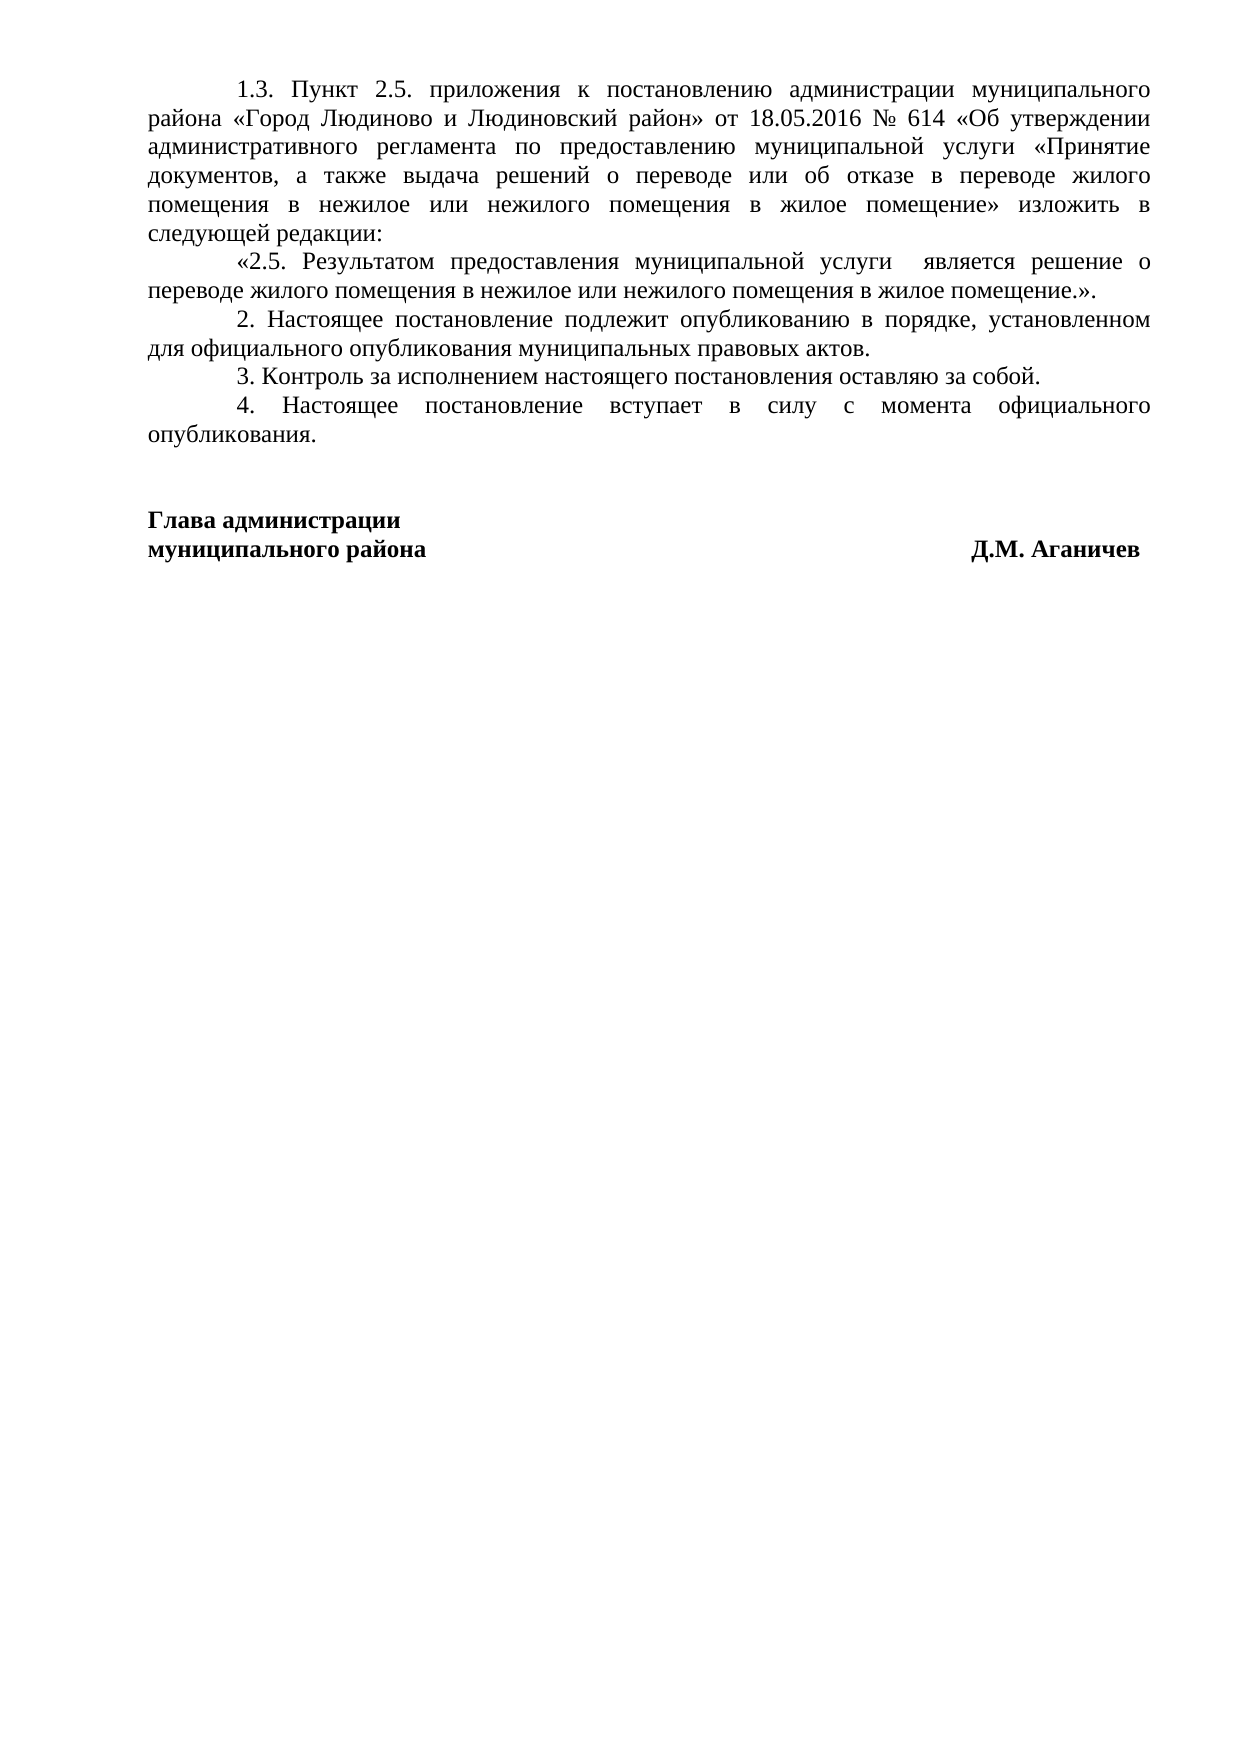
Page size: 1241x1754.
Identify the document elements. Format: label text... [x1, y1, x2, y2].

text «2.5. Результатом предоставления муниципальной услуги является решение о переводе жилого помещения в нежилое или нежилого помещения в жилое помещение.». [148, 246, 1152, 304]
text 1.3. Пункт 2.5. приложения к постановлению администрации муниципального района «Город Людиново и Людиновский район» от 18.05.2016 № 614 «Об утверждении административного регламента по предоставлению муниципальной услуги «Принятие документов, а также выдача решений о переводе или об отказе в переводе жилого помещения в нежилое или нежилого помещения в жилое помещение» изложить в следующей редакции: [148, 74, 1152, 246]
text Глава администрации [148, 505, 1152, 534]
text 4. Настоящее постановление вступает в силу с момента официального опубликования. [148, 390, 1152, 448]
text 3. Контроль за исполнением настоящего постановления оставляю за собой. [148, 361, 1152, 390]
text муниципального района Д.М. Аганичев [148, 534, 1181, 563]
text 2. Настоящее постановление подлежит опубликованию в порядке, установленном для официального опубликования муниципальных правовых актов. [148, 304, 1152, 361]
